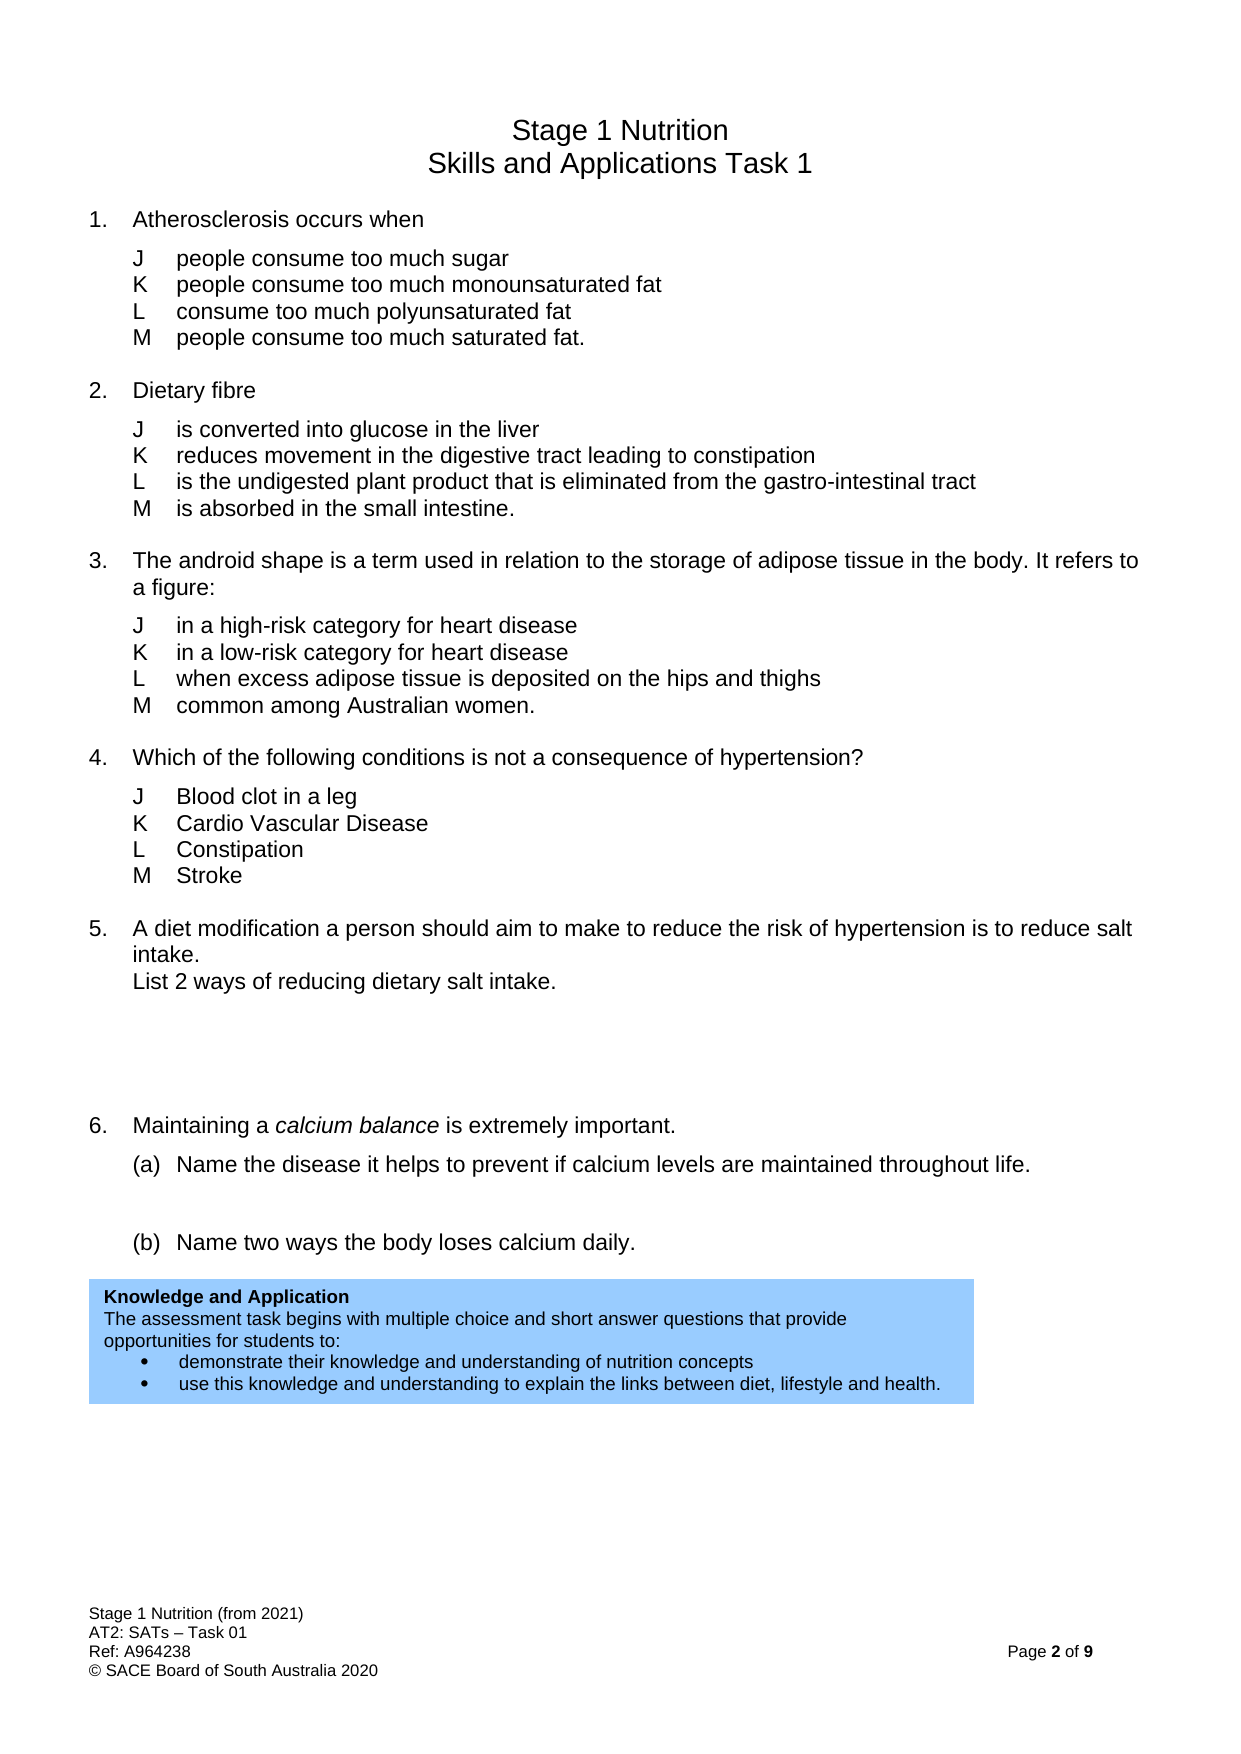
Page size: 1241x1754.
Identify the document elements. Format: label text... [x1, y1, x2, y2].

text Skills and Applications Task 1 [89, 146, 1152, 180]
text M people consume too much saturated fat. [132, 324, 1152, 350]
text L Constipation [132, 836, 1152, 862]
text K in a low-risk category for heart disease [132, 639, 1152, 665]
text 3. The android shape is a term used in relation to the storage of adipose tissue in the body. It refers to a figure: [89, 547, 1152, 600]
text 1. Atherosclerosis occurs when [89, 206, 1152, 232]
text J Blood clot in a leg [132, 783, 1152, 809]
text 6. Maintaining a calcium balance is extremely important. [89, 1112, 1152, 1138]
text 5. A diet modification a person should aim to make to reduce the risk of hypertension is to reduce salt intake. List 2 ways of reducing dietary salt intake. [89, 915, 1152, 994]
text J in a high-risk category for heart disease [132, 612, 1152, 639]
text J people consume too much sugar [132, 245, 1152, 271]
text K reduces movement in the digestive tract leading to constipation [132, 442, 1152, 468]
text 2. Dietary fibre [89, 377, 1152, 403]
text L consume too much polyunsaturated fat [132, 298, 1152, 324]
text M Stroke [132, 862, 1152, 888]
text Stage 1 Nutrition [89, 113, 1152, 146]
text L when excess adipose tissue is deposited on the hips and thighs [132, 665, 1152, 692]
text (b) Name two ways the body loses calcium daily. [132, 1228, 1152, 1255]
text M common among Australian women. [132, 692, 1152, 718]
text K Cardio Vascular Disease [132, 809, 1152, 836]
text (a) Name the disease it helps to prevent if calcium levels are maintained throughout life. [132, 1151, 1152, 1177]
text M is absorbed in the small intestine. [132, 494, 1152, 521]
text L is the undigested plant product that is eliminated from the gastro-intestinal tract [132, 468, 1152, 494]
text J is converted into glucose in the liver [132, 416, 1152, 442]
text 4. Which of the following conditions is not a consequence of hypertension? [89, 744, 1152, 771]
text K people consume too much monounsaturated fat [132, 271, 1152, 298]
